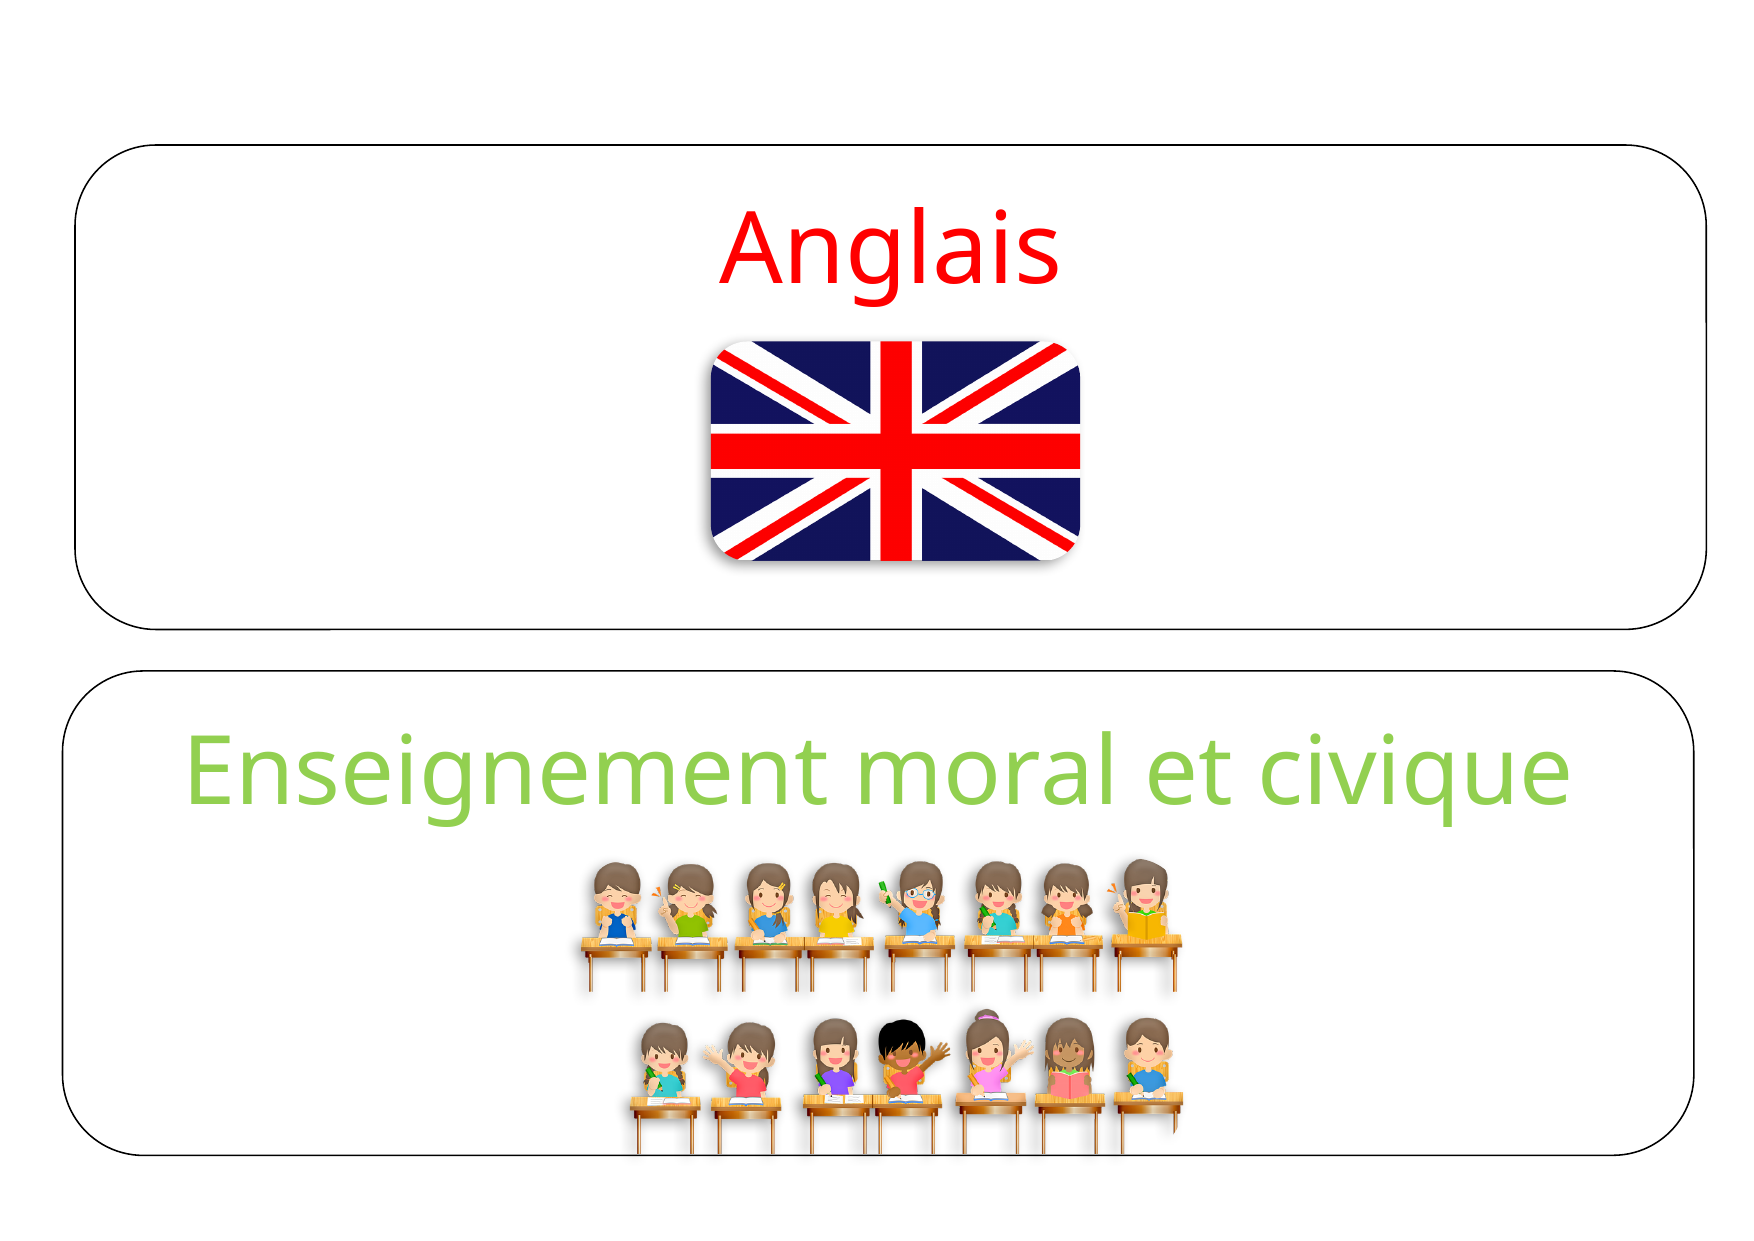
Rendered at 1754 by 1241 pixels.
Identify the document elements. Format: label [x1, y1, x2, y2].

picture [710, 341, 1081, 561]
picture [581, 858, 1184, 1154]
